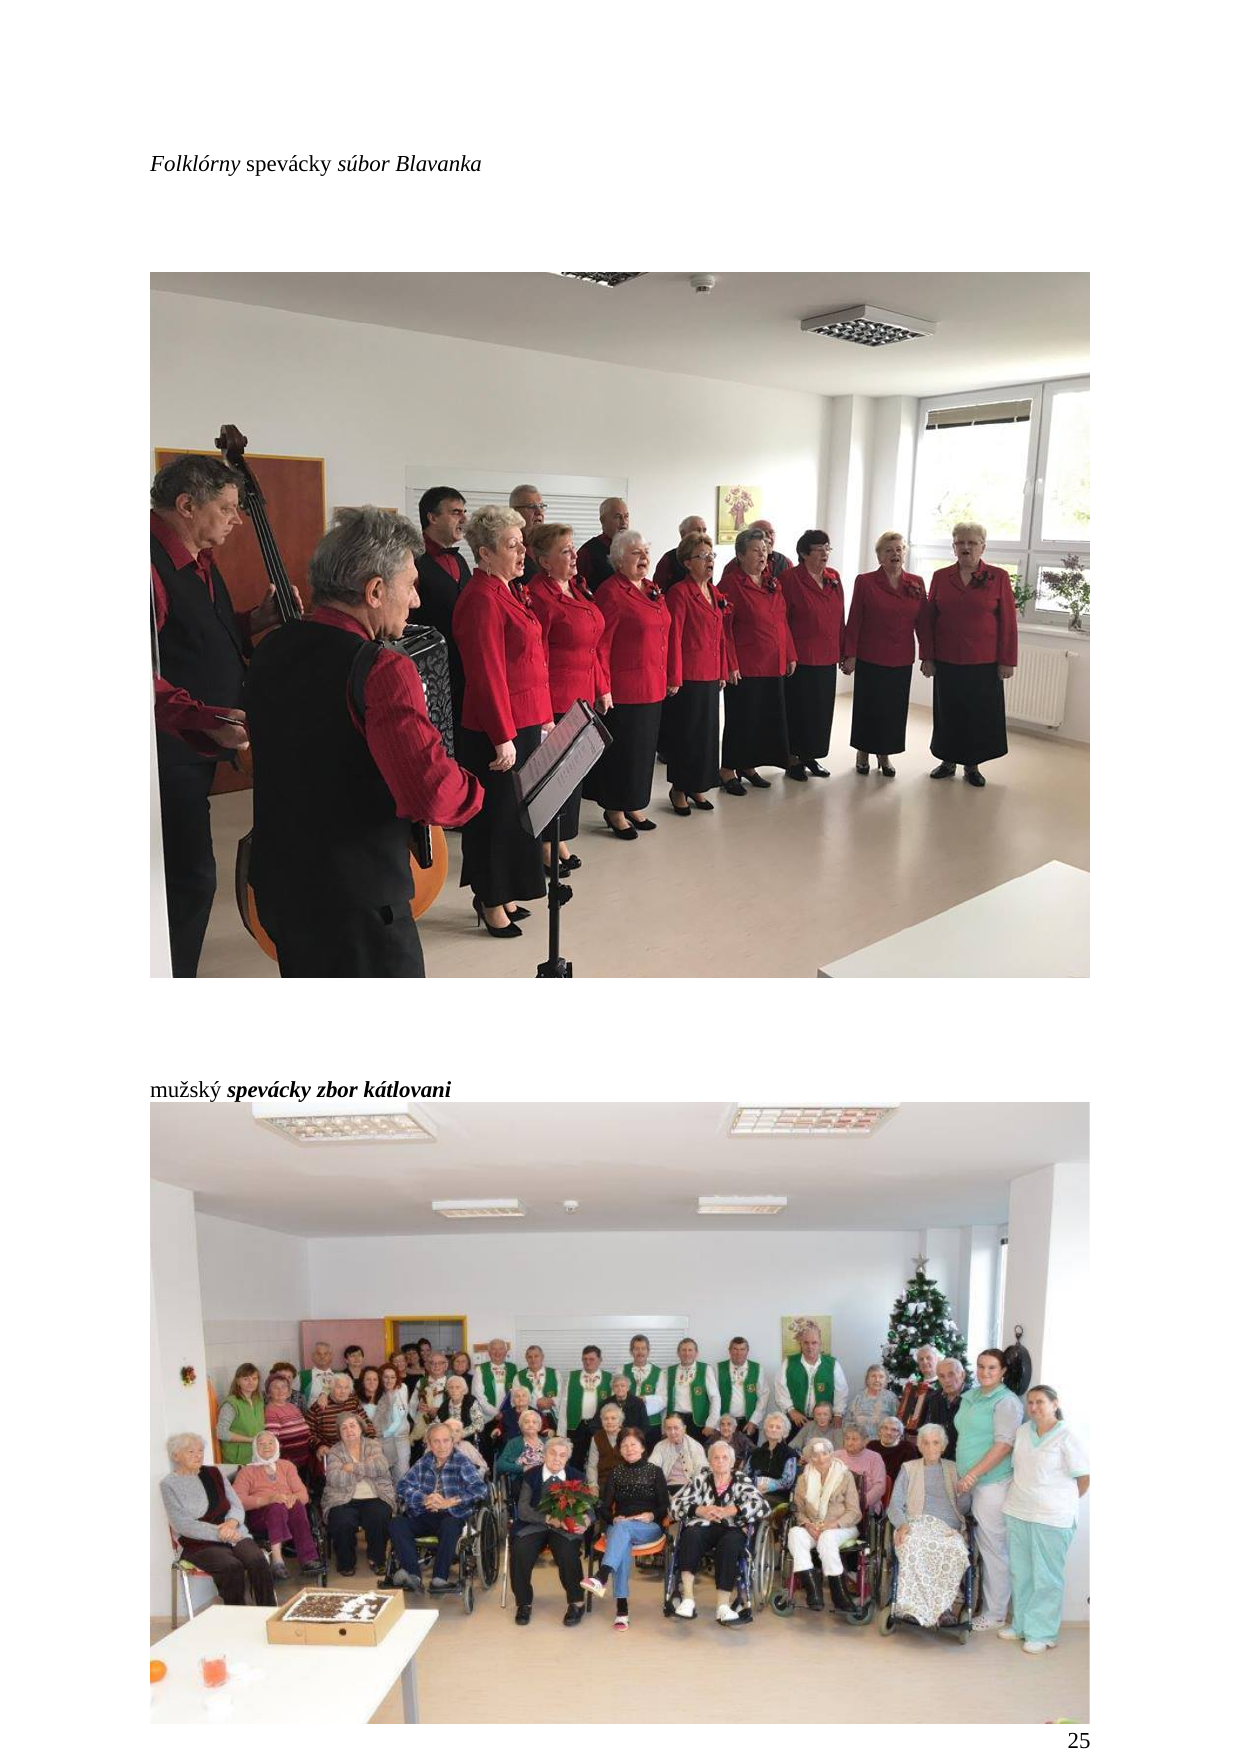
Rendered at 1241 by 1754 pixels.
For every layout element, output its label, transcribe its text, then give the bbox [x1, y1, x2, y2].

picture [150, 272, 1090, 978]
picture [150, 1102, 1090, 1724]
text mužský spevácky zbor kátlovani [150, 1076, 1092, 1102]
text Folklórny spevácky súbor Blavanka [150, 150, 1092, 176]
